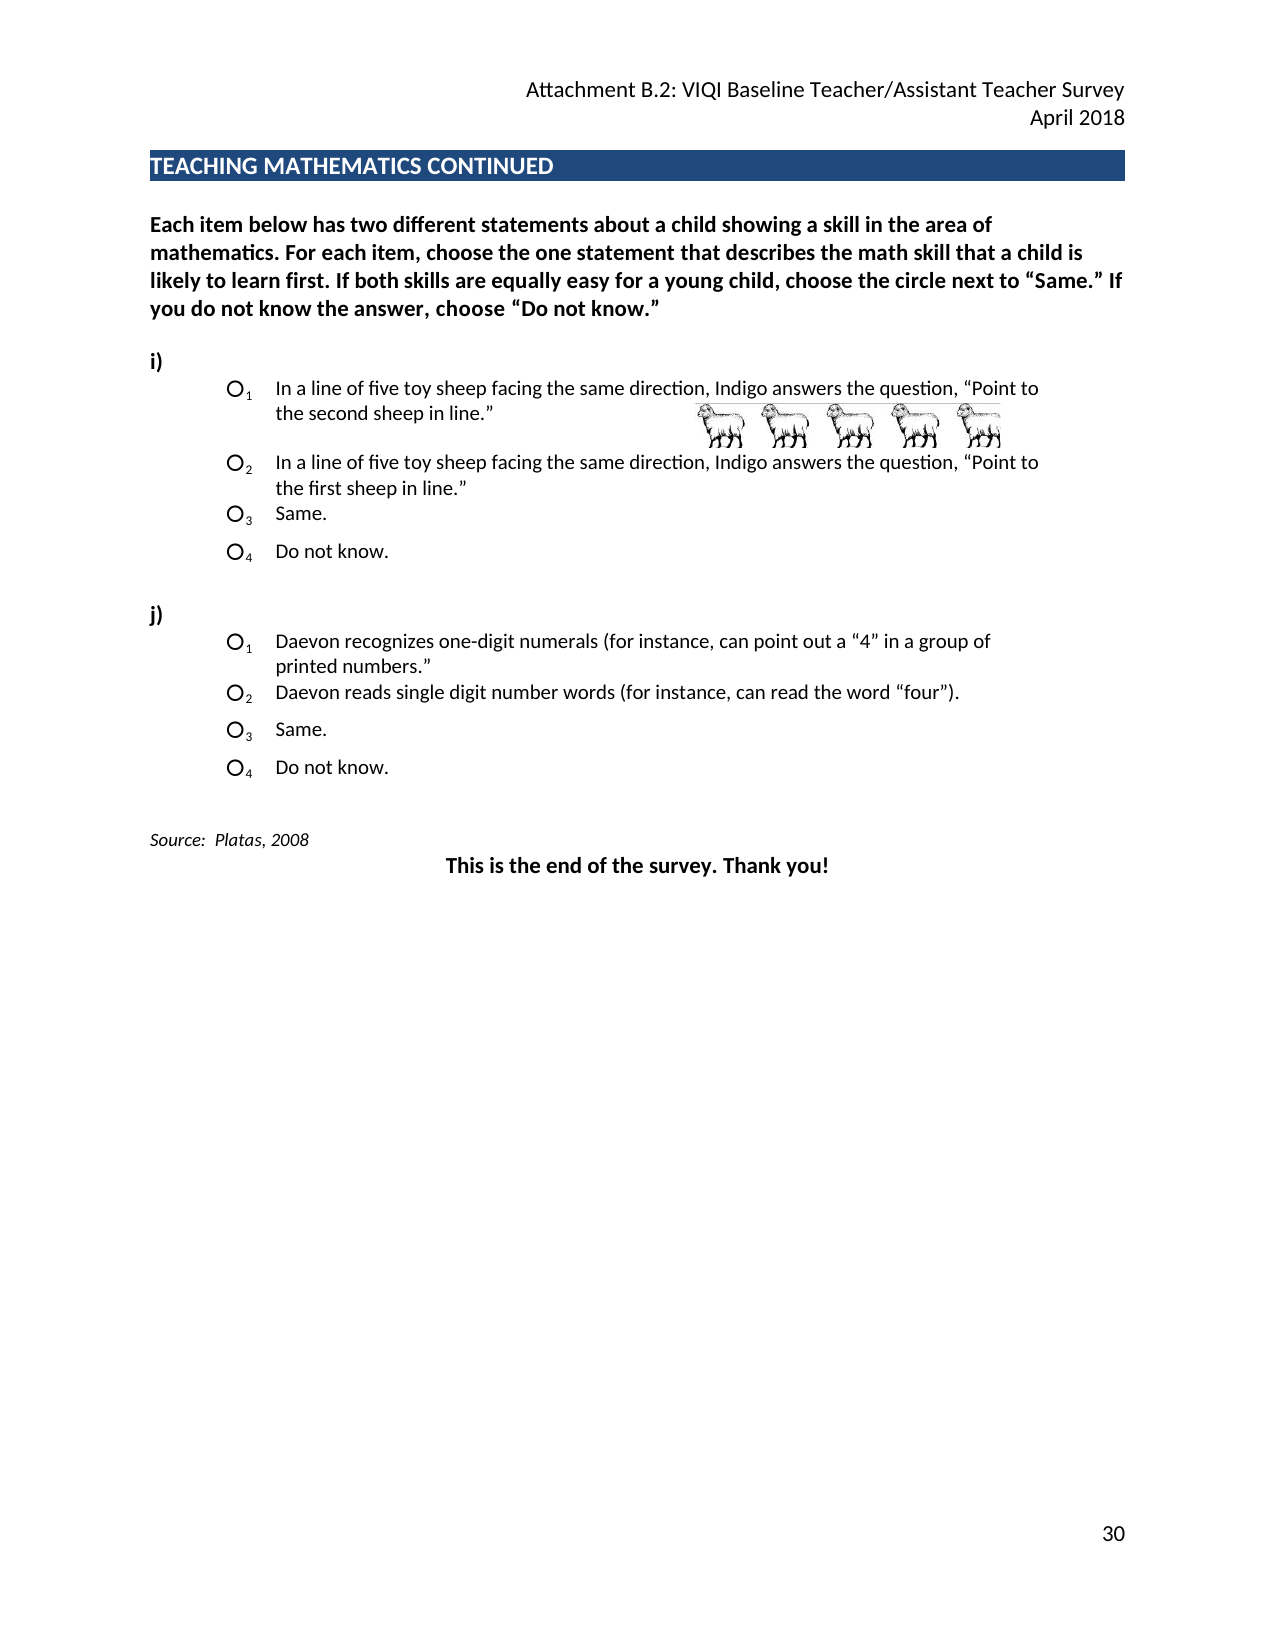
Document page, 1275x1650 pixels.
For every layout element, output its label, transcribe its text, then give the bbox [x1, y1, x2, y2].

table_cell 2 [214, 679, 264, 717]
table_cell 4 [214, 754, 264, 805]
table_cell In a line of five toy sheep facing the same direction, Indigo answers the question, “Point to the first sheep in line.” [264, 450, 1052, 500]
table_cell 3 [214, 500, 264, 538]
table_header 1 [214, 375, 264, 449]
list Each item below has two different statements about a child showing a skill in the area of mathematics. For each item, choose the one statement that describes the math skill that a child is likely to learn first. If both skills are equally easy for a young child, choose the circle next to “Same.” If you do not know the answer, choose “Do not know.” [150, 210, 1125, 322]
table_cell 4 [214, 538, 264, 575]
table_header In a line of five toy sheep facing the same direction, Indigo answers the question, “Point to the second sheep in line.” [264, 375, 1052, 449]
table_cell Daevon reads single digit number words (for instance, can read the word “four”). [264, 679, 1052, 717]
subtitle TEACHING MATHEMATICS CONTINUED [150, 150, 1125, 181]
table_cell Do not know. [264, 538, 1052, 575]
table_header 1 [214, 628, 264, 679]
list Source: Platas, 2008 [150, 828, 1125, 851]
table_cell Same. [264, 717, 1052, 754]
table_cell Same. [264, 500, 1052, 538]
text This is the end of the survey. Thank you! [150, 851, 1125, 879]
picture [694, 403, 1001, 448]
table_cell 3 [214, 717, 264, 754]
table_header Daevon recognizes one-digit numerals (for instance, can point out a “4” in a group of printed numbers.” [264, 628, 1052, 679]
table_cell Do not know. [264, 754, 1052, 805]
table_cell 2 [214, 450, 264, 500]
